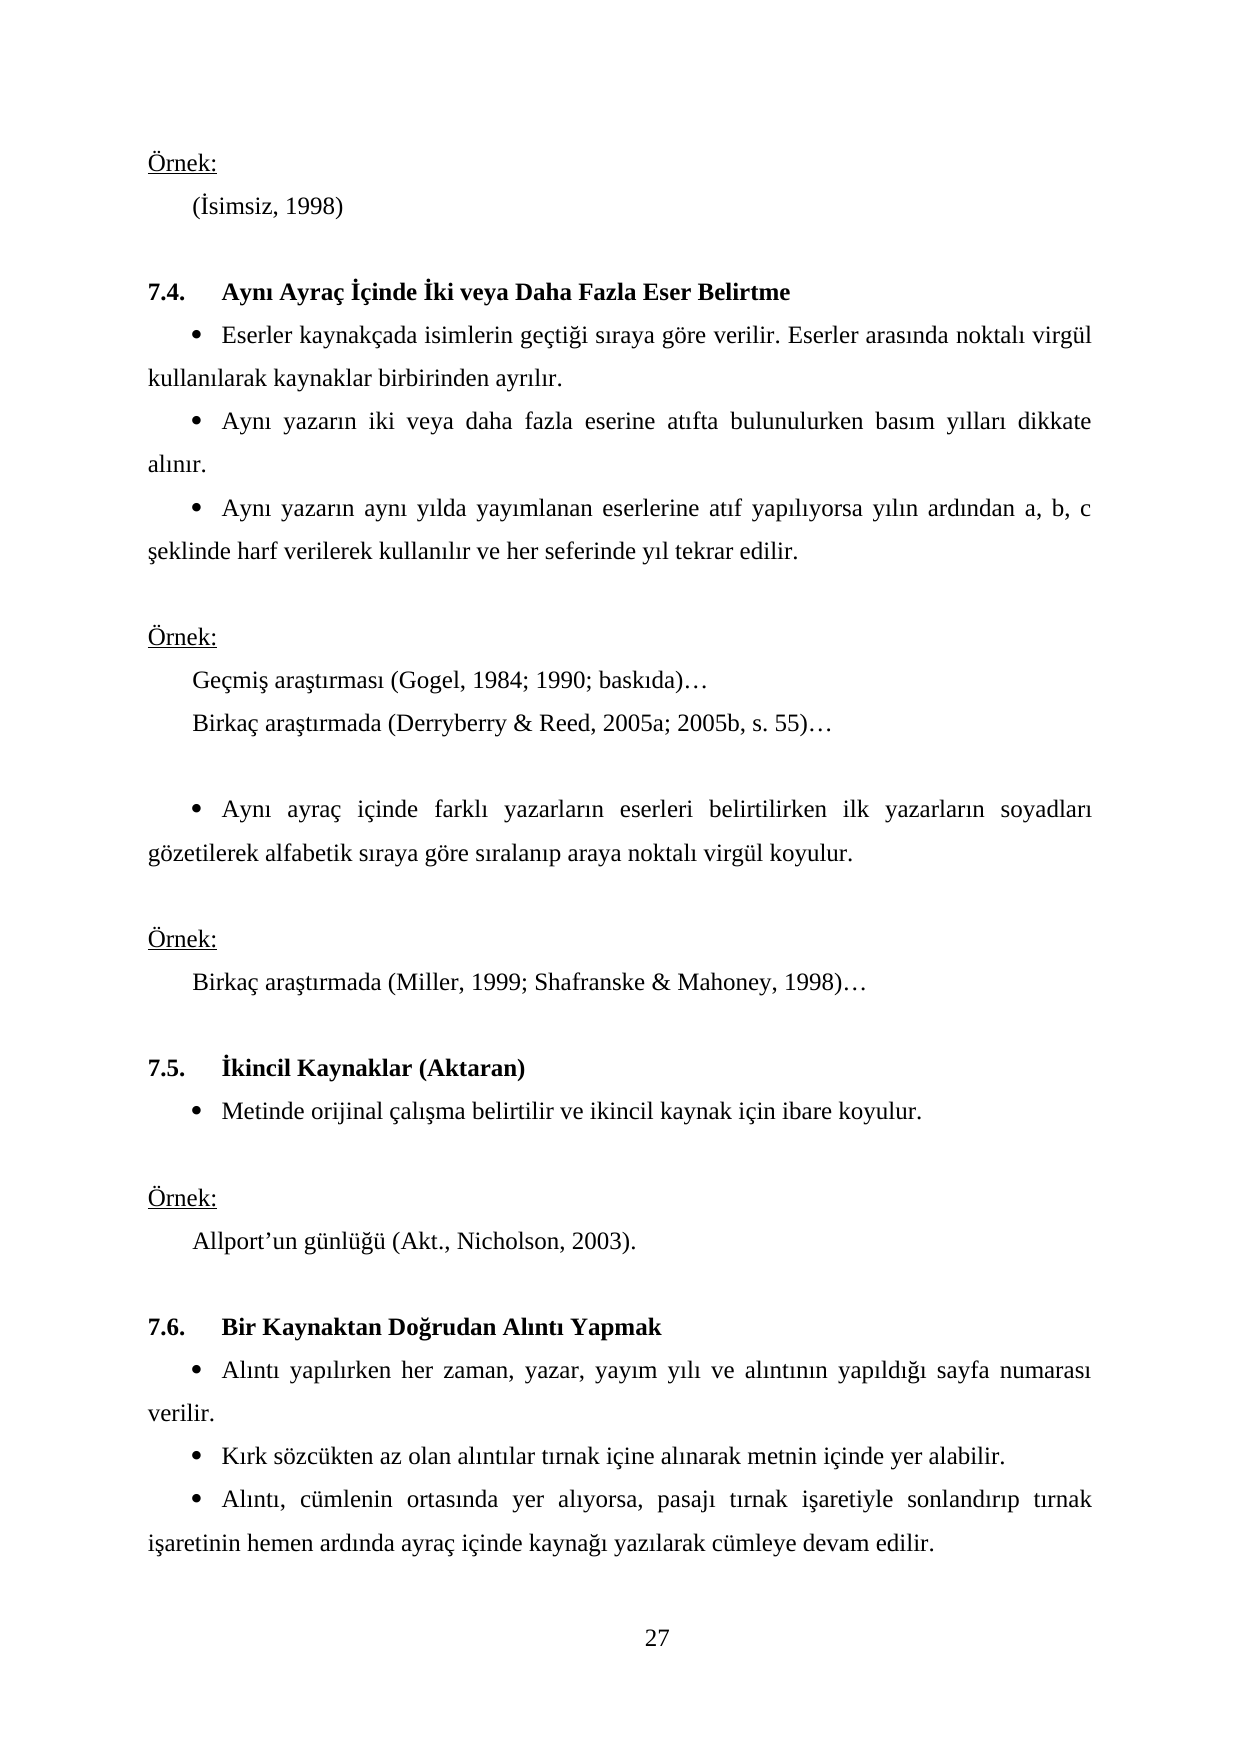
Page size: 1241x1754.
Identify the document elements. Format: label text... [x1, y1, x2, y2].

text Örnek: [148, 148, 1093, 176]
list Aynı yazarın aynı yılda yayımlanan eserlerine atıf yapılıyorsa yılın ardından a, b, c şeklinde harf verilerek kullanılır ve her seferinde yıl tekrar edilir. [148, 493, 1093, 564]
text Örnek: [148, 924, 1093, 953]
text Geçmiş araştırması (Gogel, 1984; 1990; baskıda)… [192, 665, 1093, 694]
text Birkaç araştırmada (Miller, 1999; Shafranske & Mahoney, 1998)… [192, 967, 1093, 996]
list Eserler kaynakçada isimlerin geçtiği sıraya göre verilir. Eserler arasında noktalı virgül kullanılarak kaynaklar birbirinden ayrılır. [148, 320, 1093, 392]
text Örnek: [148, 1183, 1093, 1211]
subtitle İkincil Kaynaklar (Aktaran) [148, 1053, 1093, 1082]
text Birkaç araştırmada (Derryberry & Reed, 2005a; 2005b, s. 55)… [192, 708, 1093, 737]
subtitle Aynı Ayraç İçinde İki veya Daha Fazla Eser Belirtme [148, 277, 1093, 306]
list Kırk sözcükten az olan alıntılar tırnak içine alınarak metnin içinde yer alabilir. [148, 1441, 1093, 1470]
list Metinde orijinal çalışma belirtilir ve ikincil kaynak için ibare koyulur. [148, 1096, 1093, 1125]
list Aynı yazarın iki veya daha fazla eserine atıfta bulunulurken basım yılları dikkate alınır. [148, 406, 1093, 478]
text Allport’un günlüğü (Akt., Nicholson, 2003). [192, 1226, 1093, 1254]
subtitle Bir Kaynaktan Doğrudan Alıntı Yapmak [148, 1312, 1093, 1341]
list Alıntı yapılırken her zaman, yazar, yayım yılı ve alıntının yapıldığı sayfa numarası verilir. [148, 1355, 1093, 1427]
list Aynı ayraç içinde farklı yazarların eserleri belirtilirken ilk yazarların soyadları gözetilerek alfabetik sıraya göre sıralanıp araya noktalı virgül koyulur. [148, 794, 1093, 866]
text Örnek: [148, 622, 1093, 651]
text (İsimsiz, 1998) [192, 191, 1093, 219]
list Alıntı, cümlenin ortasında yer alıyorsa, pasajı tırnak işaretiyle sonlandırıp tırnak işaretinin hemen ardında ayraç içinde kaynağı yazılarak cümleye devam edilir. [148, 1484, 1093, 1556]
